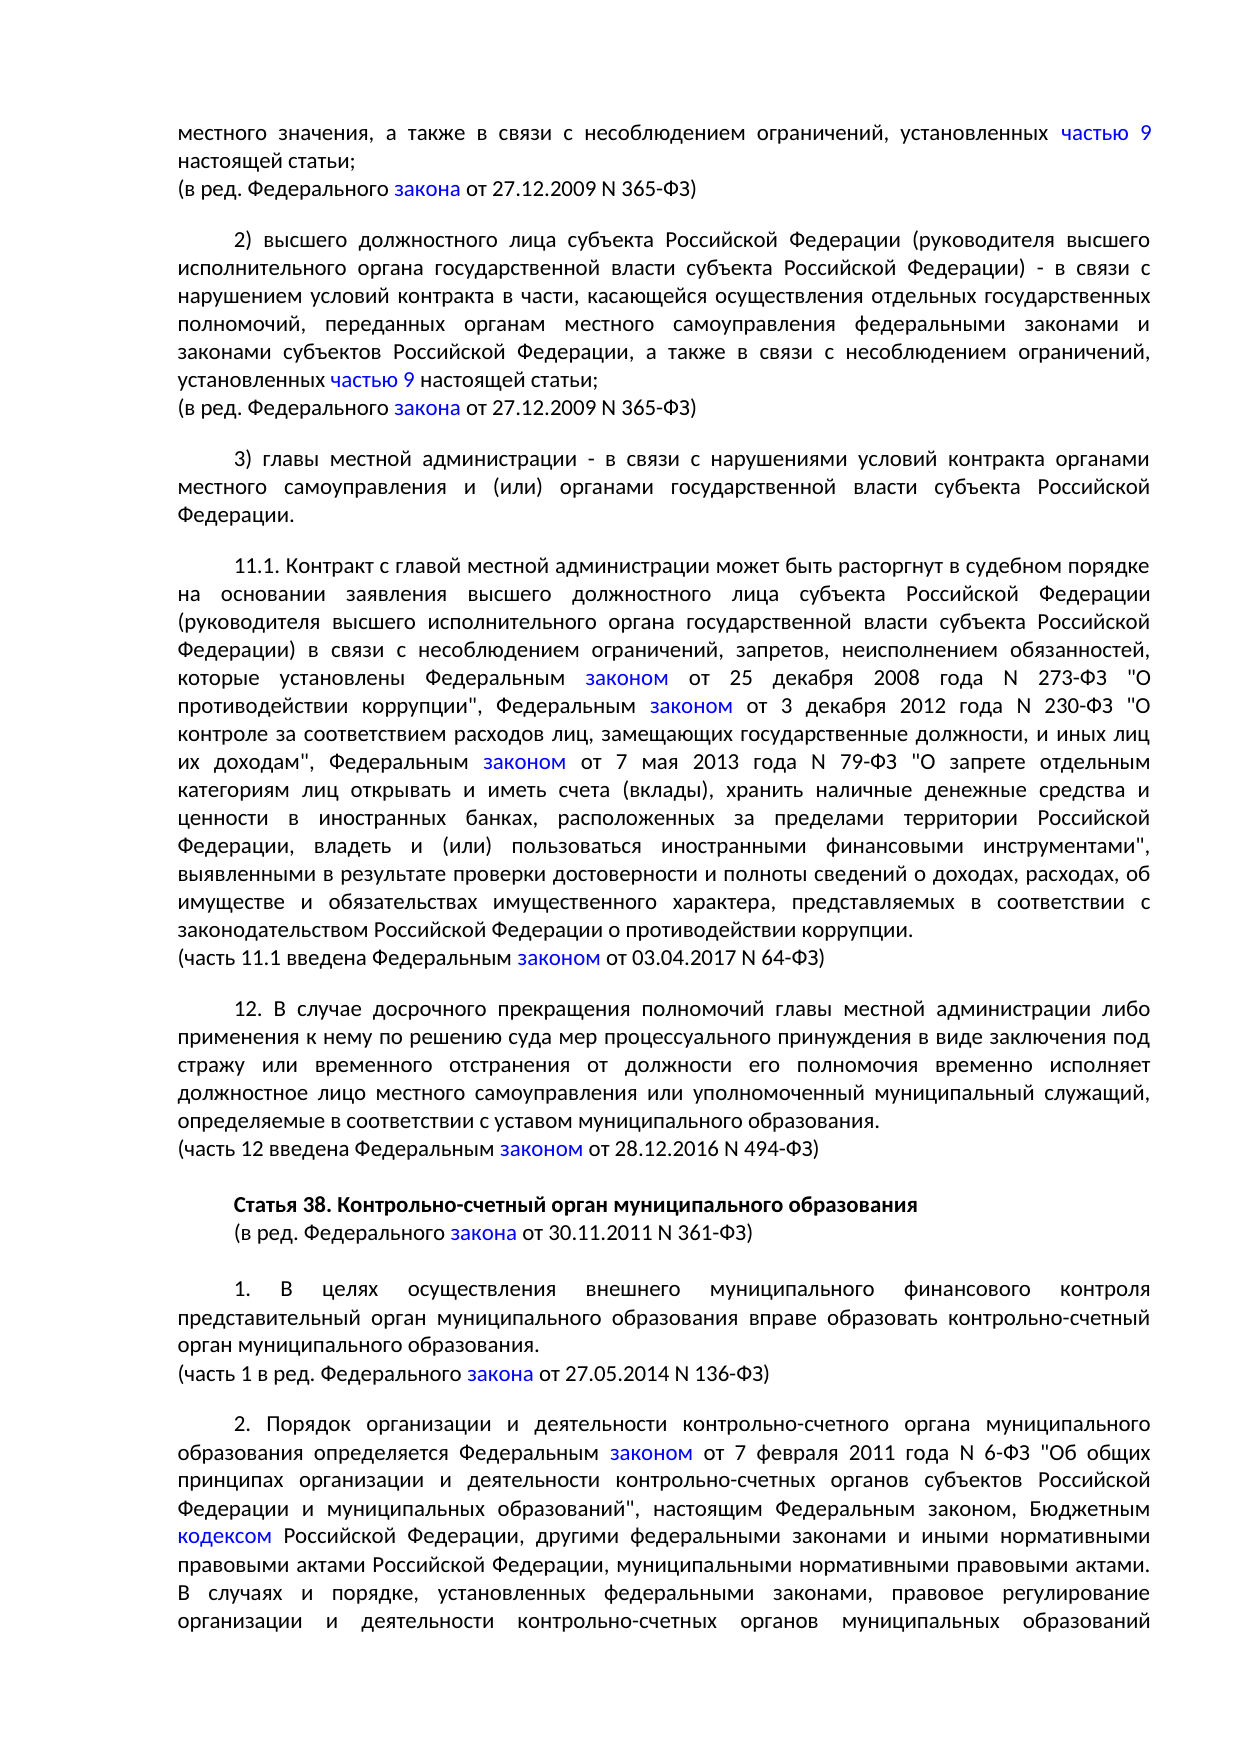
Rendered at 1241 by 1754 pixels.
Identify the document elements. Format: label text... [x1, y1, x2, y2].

text (в ред. Федерального закона от 27.12.2009 N 365-ФЗ) [177, 393, 1152, 421]
text (в ред. Федерального закона от 27.12.2009 N 365-ФЗ) [177, 174, 1152, 202]
text 2) высшего должностного лица субъекта Российской Федерации (руководителя высшего исполнительного органа государственной власти субъекта Российской Федерации) - в связи с нарушением условий контракта в части, касающейся осуществления отдельных государственных полномочий, переданных органам местного самоуправления федеральными законами и законами субъектов Российской Федерации, а также в связи с несоблюдением ограничений, установленных частью 9 настоящей статьи; [177, 225, 1152, 393]
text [177, 1409, 1152, 1634]
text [177, 118, 1152, 174]
title Статья 38. Контрольно-счетный орган муниципального образования [177, 1191, 1152, 1218]
text (часть 11.1 введена Федеральным законом от 03.04.2017 N 64-ФЗ) [177, 943, 1152, 971]
text 12. В случае досрочного прекращения полномочий главы местной администрации либо применения к нему по решению суда мер процессуального принуждения в виде заключения под стражу или временного отстранения от должности его полномочия временно исполняет должностное лицо местного самоуправления или уполномоченный муниципальный служащий, определяемые в соответствии с уставом муниципального образования. [177, 994, 1152, 1134]
text 1. В целях осуществления внешнего муниципального финансового контроля представительный орган муниципального образования вправе образовать контрольно-счетный орган муниципального образования. [177, 1274, 1152, 1359]
text (часть 12 введена Федеральным законом от 28.12.2016 N 494-ФЗ) [177, 1134, 1152, 1162]
text (часть 1 в ред. Федерального закона от 27.05.2014 N 136-ФЗ) [177, 1359, 1152, 1387]
text (в ред. Федерального закона от 30.11.2011 N 361-ФЗ) [177, 1218, 1152, 1247]
text 11.1. Контракт с главой местной администрации может быть расторгнут в судебном порядке на основании заявления высшего должностного лица субъекта Российской Федерации (руководителя высшего исполнительного органа государственной власти субъекта Российской Федерации) в связи с несоблюдением ограничений, запретов, неисполнением обязанностей, которые установлены Федеральным законом от 25 декабря 2008 года N 273-ФЗ "О противодействии коррупции", Федеральным законом от 3 декабря 2012 года N 230-ФЗ "О контроле за соответствием расходов лиц, замещающих государственные должности, и иных лиц их доходам", Федеральным законом от 7 мая 2013 года N 79-ФЗ "О запрете отдельным категориям лиц открывать и иметь счета (вклады), хранить наличные денежные средства и ценности в иностранных банках, расположенных за пределами территории Российской Федерации, владеть и (или) пользоваться иностранными финансовыми инструментами", выявленными в результате проверки достоверности и полноты сведений о доходах, расходах, об имуществе и обязательствах имущественного характера, представляемых в соответствии с законодательством Российской Федерации о противодействии коррупции. [177, 551, 1152, 943]
text 3) главы местной администрации - в связи с нарушениями условий контракта органами местного самоуправления и (или) органами государственной власти субъекта Российской Федерации. [177, 444, 1152, 528]
